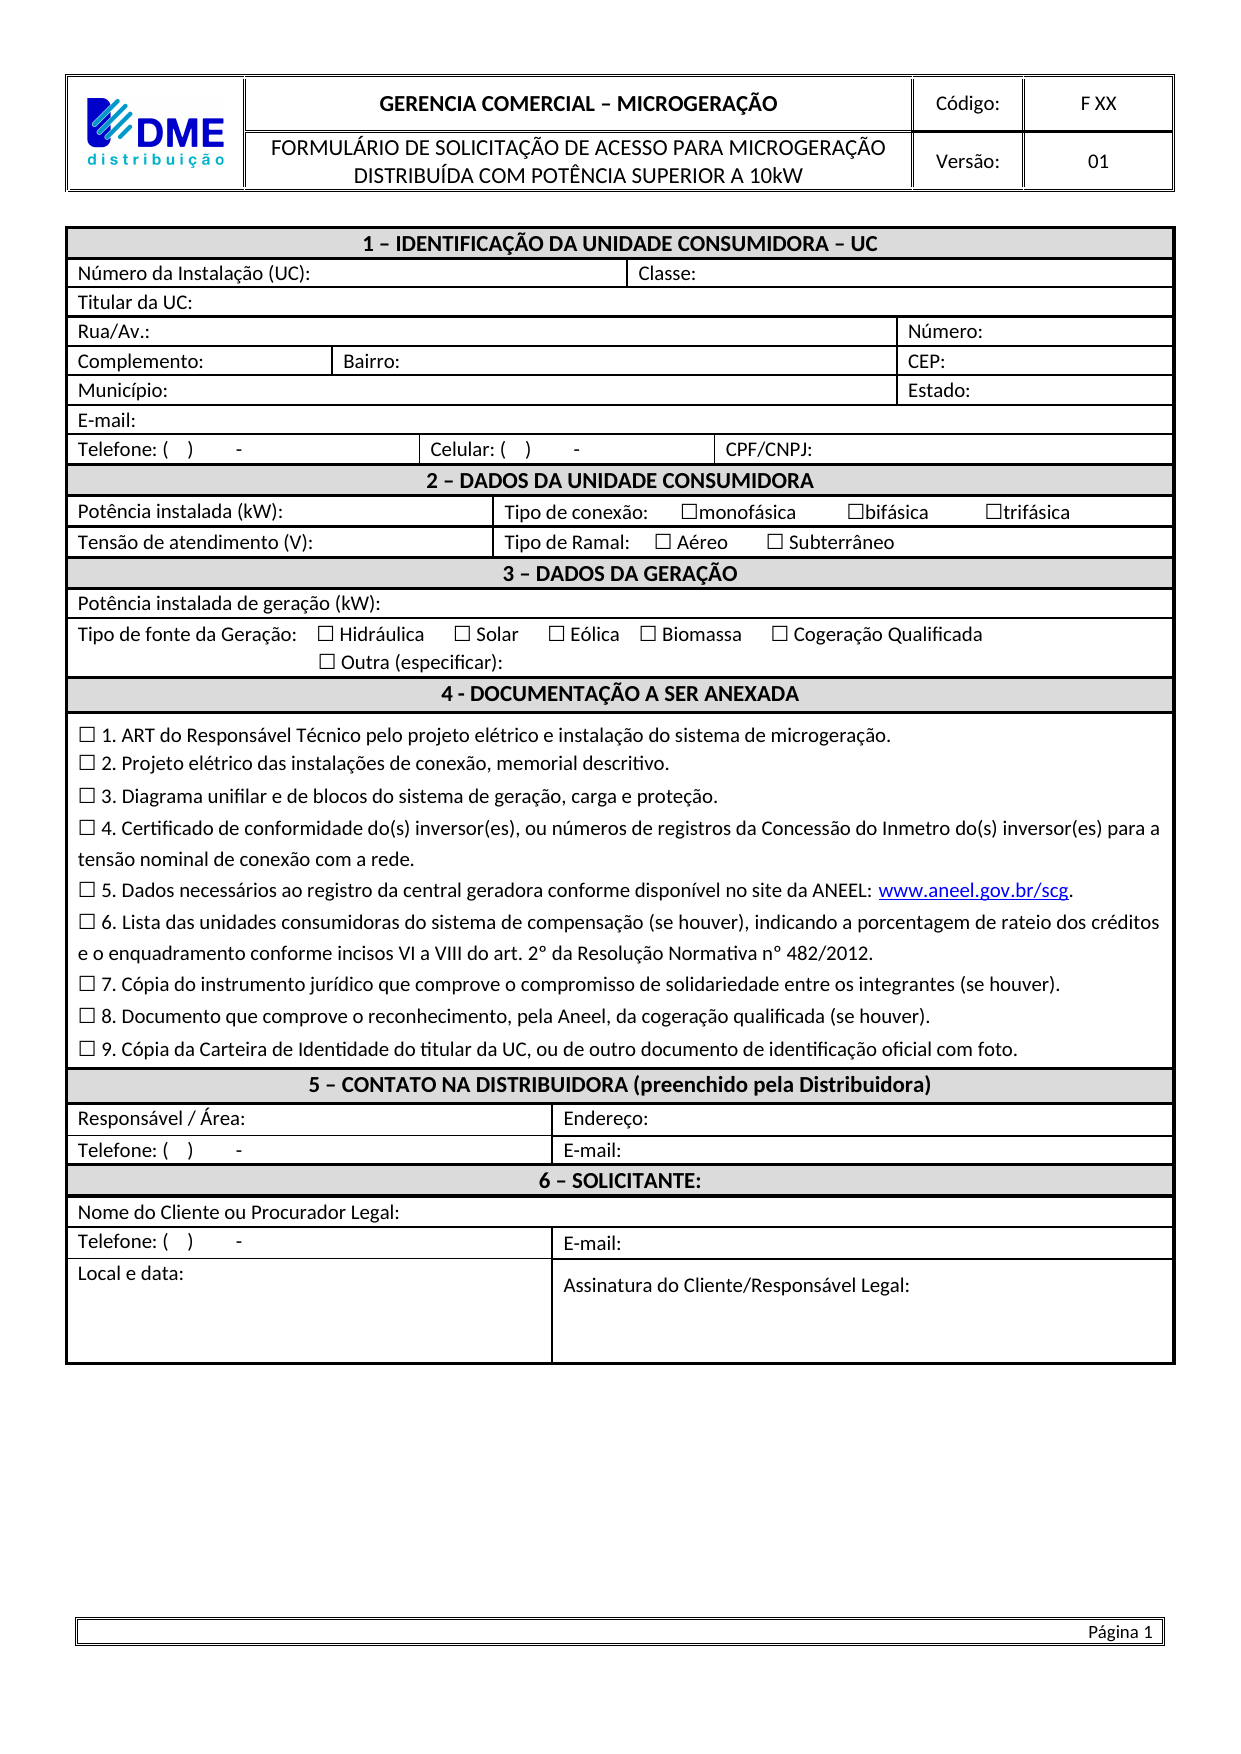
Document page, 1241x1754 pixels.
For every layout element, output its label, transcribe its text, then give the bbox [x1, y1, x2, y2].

table_cell Local e data: [68, 1259, 551, 1362]
table_cell Endereço: [553, 1105, 1172, 1135]
picture [87, 98, 224, 168]
table_cell CEP: [898, 347, 1172, 374]
table_cell Responsável / Área: [68, 1105, 551, 1135]
table_cell 4 - DOCUMENTAÇÃO A SER ANEXADA [68, 679, 1172, 711]
table_cell CPF/CNPJ: [715, 435, 1172, 463]
table_cell Tipo de fonte da Geração: Hidráulica Solar Eólica Biomassa Cogeração Qualificada Outra (especificar): [68, 619, 1172, 676]
table_cell E-mail: [553, 1137, 1172, 1162]
table_cell Tipo de Ramal: Aéreo Subterrâneo [494, 528, 1172, 556]
table_header 1 – IDENTIFICAÇÃO DA UNIDADE CONSUMIDORA – UC [68, 229, 1172, 257]
table_cell 3 – DADOS DA GERAÇÃO [68, 559, 1172, 587]
table_cell Telefone: ( ) - [68, 435, 419, 463]
table_cell Celular: ( ) - [420, 435, 714, 463]
table_cell E-mail: [68, 406, 1172, 433]
table_cell Classe: [628, 260, 1172, 286]
table_cell Estado: [898, 376, 1172, 404]
table_cell Tipo de conexão: monofásica bifásica trifásica [494, 497, 1172, 525]
table_cell Município: [68, 376, 896, 404]
table_cell Número da Instalação (UC): [68, 260, 626, 286]
table_cell Titular da UC: [68, 288, 1172, 315]
table_cell Telefone: ( ) - [68, 1136, 551, 1162]
table_cell 2 – DADOS DA UNIDADE CONSUMIDORA [68, 466, 1172, 494]
table_cell Potência instalada de geração (kW): [68, 590, 1172, 617]
table_cell Telefone: ( ) - [68, 1228, 551, 1258]
table_cell Complemento: [68, 347, 331, 374]
table_cell Tensão de atendimento (V): [68, 528, 492, 556]
table_cell Assinatura do Cliente/Responsável Legal: [553, 1260, 1172, 1362]
table_cell Número: [898, 318, 1172, 345]
table_cell Nome do Cliente ou Procurador Legal: [68, 1198, 1172, 1226]
table_cell Potência instalada (kW): [68, 497, 492, 525]
table_cell E-mail: [553, 1228, 1172, 1258]
table_cell 1. ART do Responsável Técnico pelo projeto elétrico e instalação do sistema de microgeração. 2. Projeto elétrico das instalações de conexão, memorial descritivo. 3. Diagrama unifilar e de blocos do sistema de geração, carga e proteção. 4. Certificado de conformidade do(s) inversor(es), ou números de registros da Concessão do Inmetro do(s) inversor(es) para a tensão nominal de conexão com a rede. 5. Dados necessários ao registro da central geradora conforme disponível no site da ANEEL: www.aneel.gov.br/scg. 6. Lista das unidades consumidoras do sistema de compensação (se houver), indicando a porcentagem de rateio dos créditos e o enquadramento conforme incisos VI a VIII do art. 2º da Resolução Normativa nº 482/2012. 7. Cópia do instrumento jurídico que comprove o compromisso de solidariedade entre os integrantes (se houver). 8. Documento que comprove o reconhecimento, pela Aneel, da cogeração qualificada (se houver). 9. Cópia da Carteira de Identidade do titular da UC, ou de outro documento de identificação oficial com foto. [68, 714, 1172, 1067]
table_cell Rua/Av.: [68, 318, 896, 345]
table_cell Bairro: [333, 347, 896, 374]
table_cell 5 – CONTATO NA DISTRIBUIDORA (preenchido pela Distribuidora) [68, 1070, 1172, 1102]
table_cell 6 – SOLICITANTE: [68, 1166, 1172, 1194]
